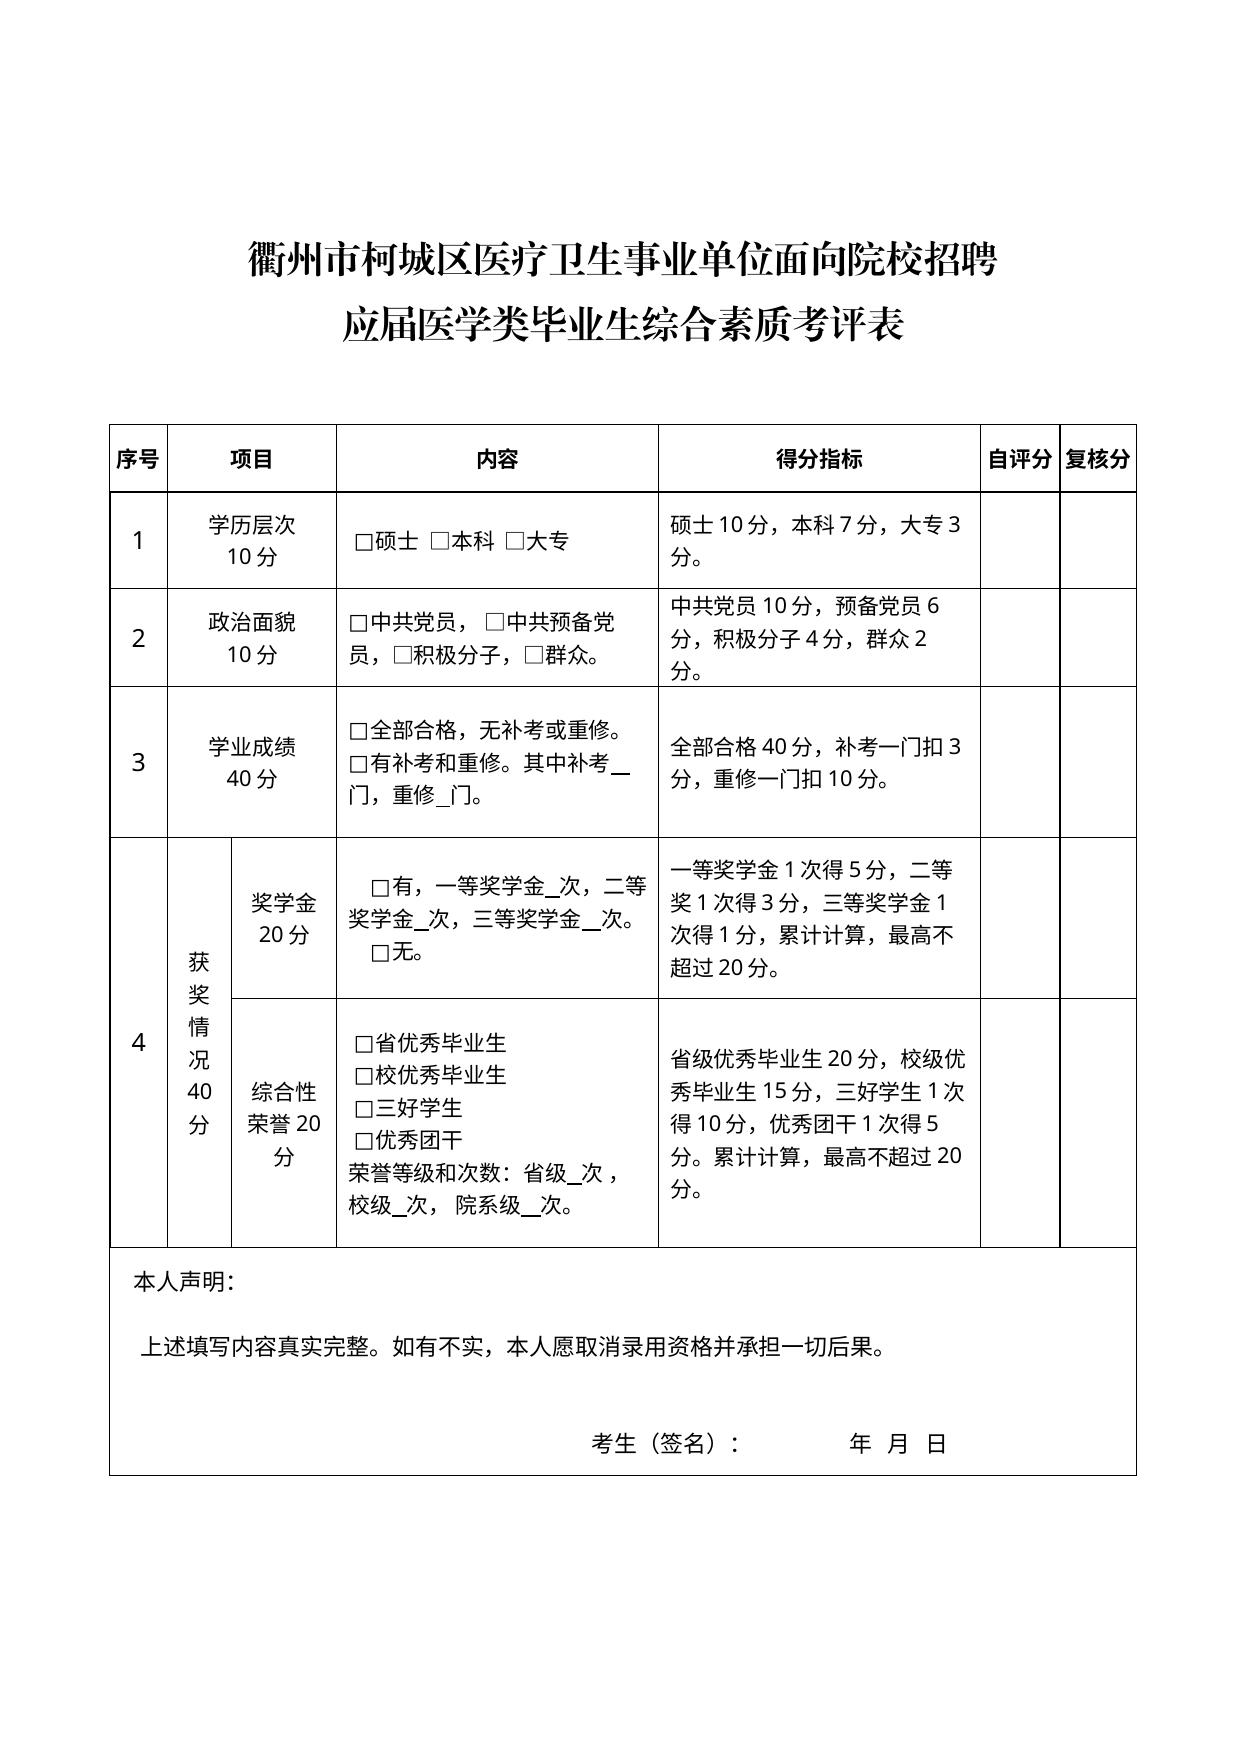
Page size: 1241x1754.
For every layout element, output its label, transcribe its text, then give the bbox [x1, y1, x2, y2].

table_cell 3 [111, 687, 167, 837]
table_header 得分指标 [659, 425, 980, 491]
table_cell 本人声明： 上述填写内容真实完整。如有不实，本人愿取消录用资格并承担一切后果。 考生（签名）： 年 月 日 [110, 1248, 1136, 1475]
table_cell 一等奖学金1次得5分，二等奖1次得3分，三等奖学金1次得1分，累计计算，最高不超过20分。 [659, 838, 980, 998]
table_cell 4 [111, 838, 167, 1247]
table_cell 2 [111, 589, 167, 686]
text 衢州市柯城区医疗卫生事业单位面向院校招聘 [170, 228, 1076, 293]
table_cell 省级优秀毕业生20分，校级优秀毕业生15分，三好学生1次得10分，优秀团干1次得5分。累计计算，最高不超过20分。 [659, 999, 980, 1247]
table_cell [1061, 493, 1136, 588]
table_cell □硕士 □本科 □大专 [337, 493, 658, 588]
table_cell 1 [111, 493, 167, 588]
table_header 序号 [110, 425, 167, 491]
table_cell 获奖情况40分 [168, 838, 231, 1247]
table_header 自评分 [981, 425, 1059, 491]
table_cell □中共党员， □中共预备党员，□积极分子，□群众。 [337, 589, 658, 686]
table_cell □省优秀毕业生 □校优秀毕业生 □三好学生 □优秀团干 荣誉等级和次数：省级 次 ，校级 次， 院系级 次。 [337, 999, 658, 1247]
table_cell [981, 589, 1059, 686]
table_cell [981, 687, 1059, 837]
table_cell □有，一等奖学金 次，二等奖学金 次，三等奖学金 次。 □无。 [337, 838, 658, 998]
table_cell [1061, 687, 1136, 837]
table_cell 中共党员10分，预备党员6分，积极分子4分，群众2分。 [659, 589, 980, 686]
table_cell 全部合格40分，补考一门扣3分，重修一门扣10分。 [659, 687, 980, 837]
table_cell 学历层次 10分 [168, 493, 336, 588]
table_cell [981, 493, 1059, 588]
table_cell 奖学金20分 [232, 838, 336, 998]
table_cell 政治面貌 10分 [168, 589, 336, 686]
table_header 内容 [337, 425, 658, 491]
table_header 项目 [168, 425, 336, 491]
table_cell 硕士10分，本科7分，大专3分。 [659, 493, 980, 588]
table_cell 学业成绩 40分 [168, 687, 336, 837]
table_header 复核分 [1061, 425, 1136, 491]
table_cell [981, 999, 1059, 1247]
table_cell □全部合格，无补考或重修。 □有补考和重修。其中补考 门，重修 门。 [337, 687, 658, 837]
text 应届医学类毕业生综合素质考评表 [170, 293, 1076, 358]
table_cell [1061, 999, 1136, 1247]
table_cell 综合性荣誉20分 [232, 999, 336, 1247]
table_cell [1061, 589, 1136, 686]
table_cell [981, 838, 1059, 998]
table_cell [1061, 838, 1136, 998]
